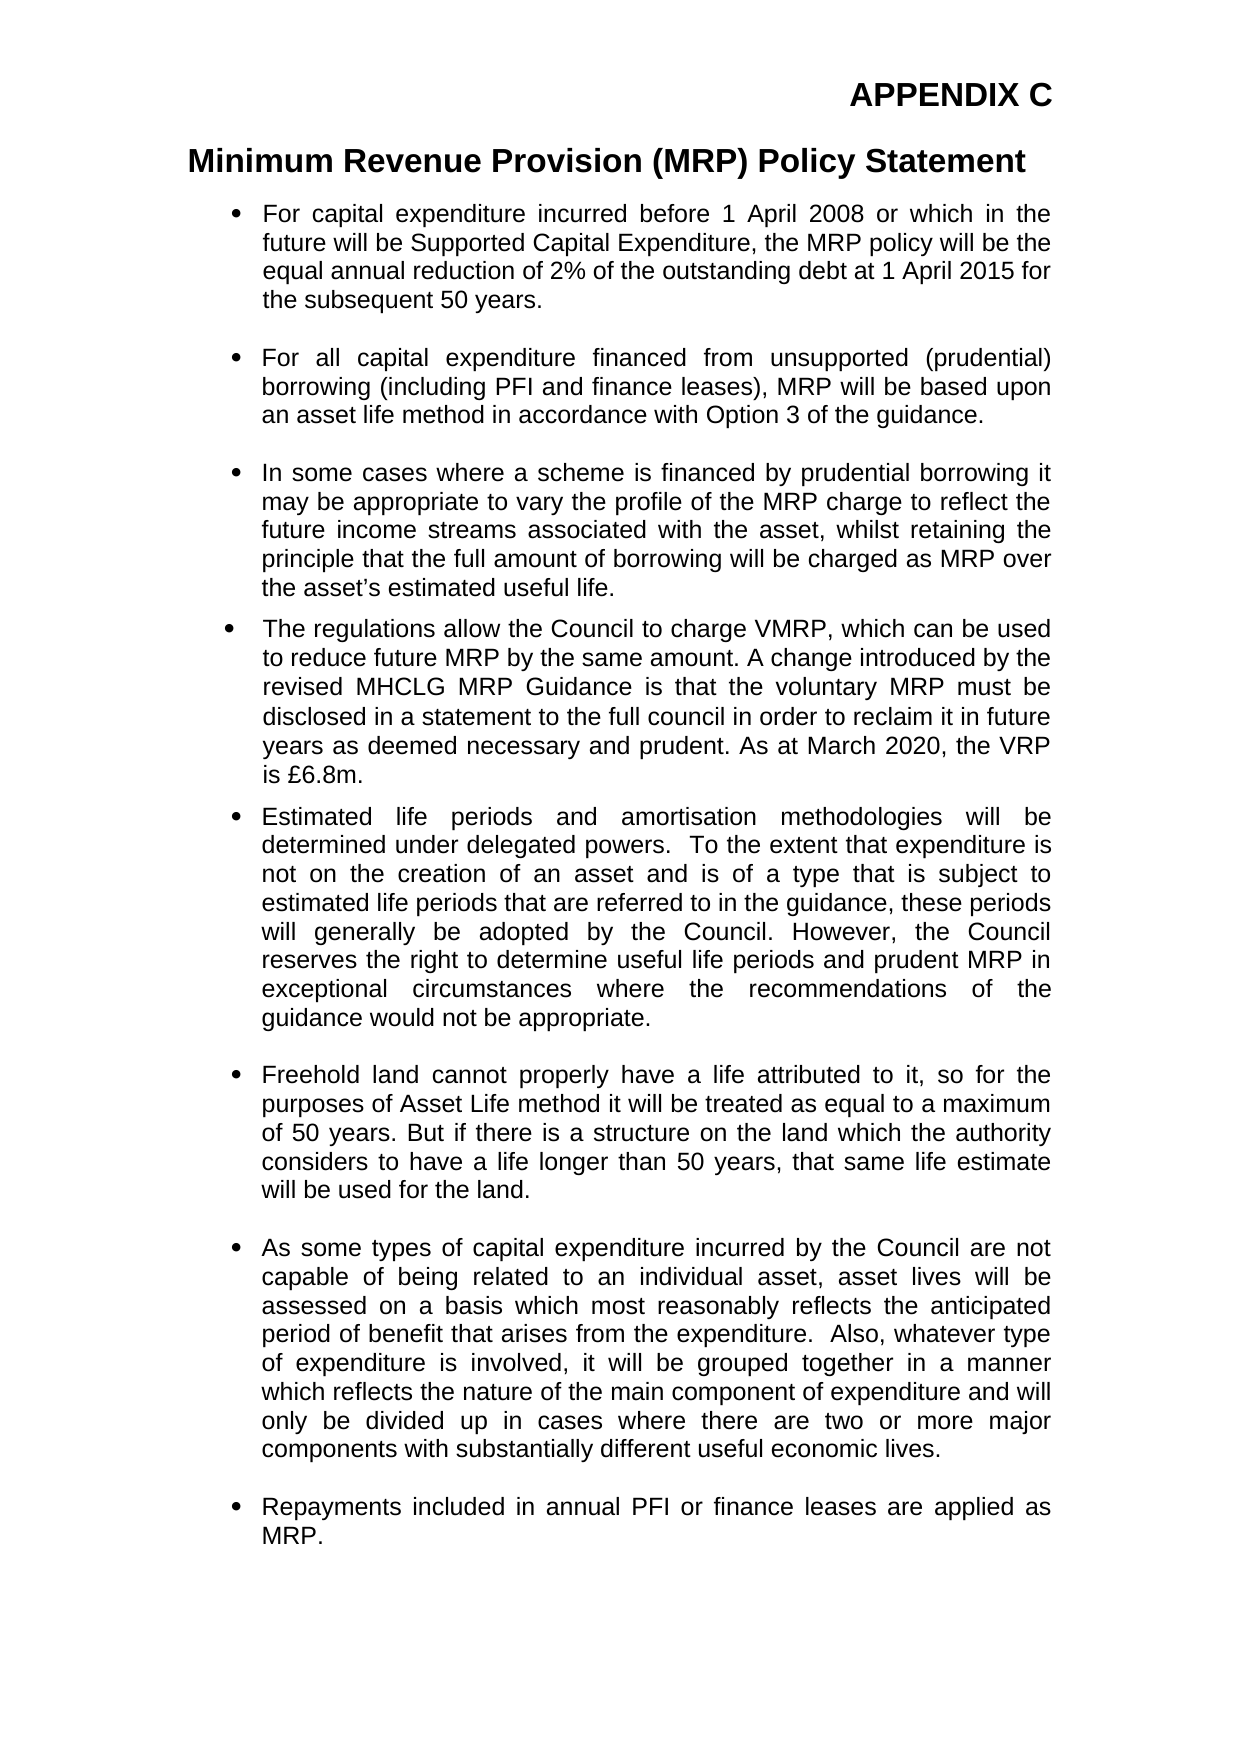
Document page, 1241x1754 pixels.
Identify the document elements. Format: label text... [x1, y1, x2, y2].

list Repayments included in annual PFI or finance leases are applied as MRP. [232, 1492, 1053, 1549]
list In some cases where a scheme is financed by prudential borrowing it may be appropriate to vary the profile of the MRP charge to reflect the future income streams associated with the asset, whilst retaining the principle that the full amount of borrowing will be charged as MRP over the asset’s estimated useful life. [232, 458, 1053, 602]
text Minimum Revenue Provision (MRP) Policy Statement [187, 142, 1053, 180]
list Freehold land cannot properly have a life attributed to it, so for the purposes of Asset Life method it will be treated as equal to a maximum of 50 years. But if there is a structure on the land which the authority considers to have a life longer than 50 years, that same life estimate will be used for the land. [232, 1060, 1053, 1204]
list Estimated life periods and amortisation methodologies will be determined under delegated powers. To the extent that expenditure is not on the creation of an asset and is of a type that is subject to estimated life periods that are referred to in the guidance, these periods will generally be adopted by the Council. However, the Council reserves the right to determine useful life periods and prudent MRP in exceptional circumstances where the recommendations of the guidance would not be appropriate. [232, 802, 1053, 1032]
text APPENDIX C [187, 75, 1053, 113]
list For all capital expenditure financed from unsupported (prudential) borrowing (including PFI and finance leases), MRP will be based upon an asset life method in accordance with Option 3 of the guidance. [232, 343, 1053, 429]
list As some types of capital expenditure incurred by the Council are not capable of being related to an individual asset, asset lives will be assessed on a basis which most reasonably reflects the anticipated period of benefit that arises from the expenditure. Also, whatever type of expenditure is involved, it will be grouped together in a manner which reflects the nature of the main component of expenditure and will only be divided up in cases where there are two or more major components with substantially different useful economic lives. [232, 1233, 1053, 1463]
list For capital expenditure incurred before 1 April 2008 or which in the future will be Supported Capital Expenditure, the MRP policy will be the equal annual reduction of 2% of the outstanding debt at 1 April 2015 for the subsequent 50 years. [232, 199, 1053, 314]
list The regulations allow the Council to charge VMRP, which can be used to reduce future MRP by the same amount. A change introduced by the revised MHCLG MRP Guidance is that the voluntary MRP must be disclosed in a statement to the full council in order to reclaim it in future years as deemed necessary and prudent. As at March 2020, the VRP is £6.8m. [225, 614, 1053, 789]
